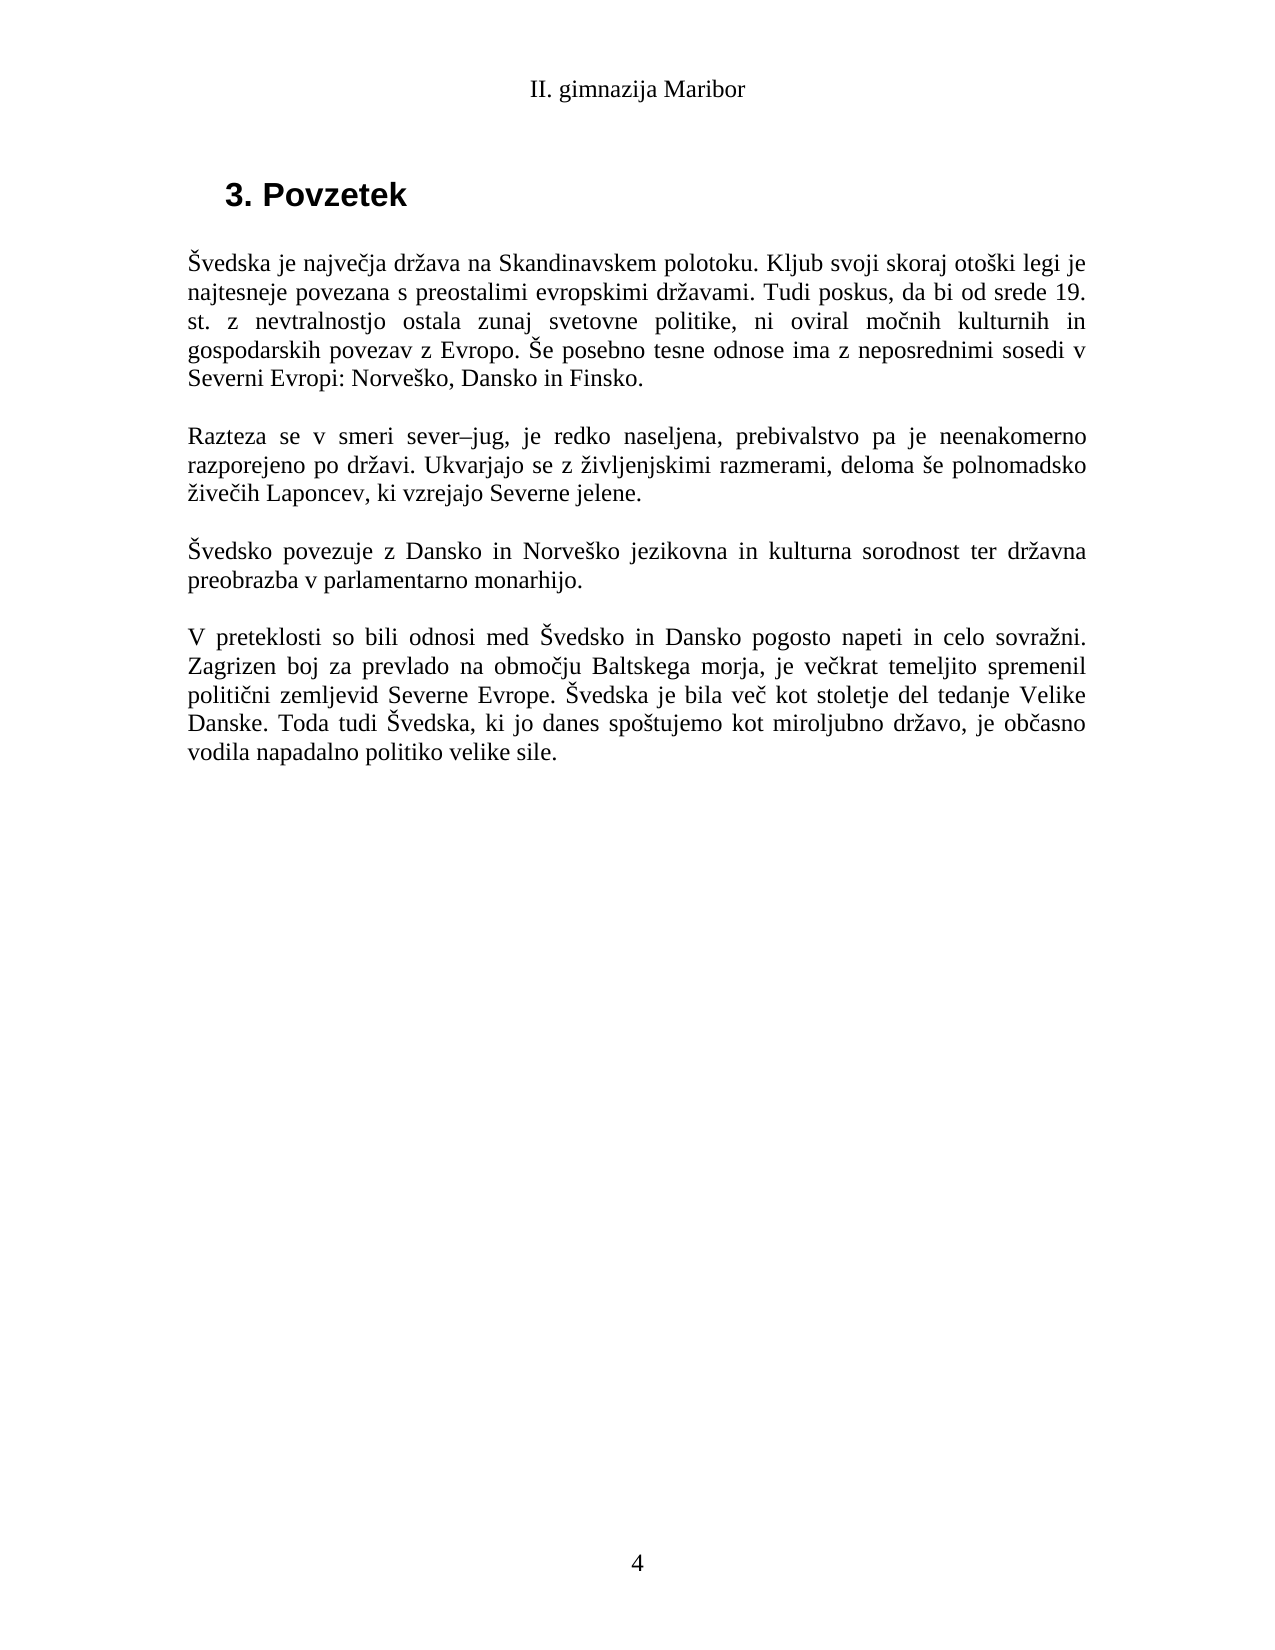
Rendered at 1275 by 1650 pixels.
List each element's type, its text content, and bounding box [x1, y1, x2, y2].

subtitle Povzetek [225, 175, 1087, 213]
text Švedsko povezuje z Dansko in Norveško jezikovna in kulturna sorodnost ter državna preobrazba v parlamentarno monarhijo. [187, 536, 1087, 593]
text Razteza se v smeri sever–jug, je redko naseljena, prebivalstvo pa je neenakomerno razporejeno po državi. Ukvarjajo se z življenjskimi razmerami, deloma še polnomadsko živečih Laponcev, ki vzrejajo Severne jelene. [187, 421, 1087, 507]
text Švedska je največja država na Skandinavskem polotoku. Kljub svoji skoraj otoški legi je najtesneje povezana s preostalimi evropskimi državami. Tudi poskus, da bi od srede . z nevtralnostjo ostala zunaj svetovne politike, ni oviral močnih kulturnih in gospodarskih povezav z Evropo. Še posebno tesne odnose ima z neposrednimi sosedi v Severni Evropi: Norveško, Dansko in Finsko. [187, 248, 1087, 392]
text V preteklosti so bili odnosi med Švedsko in Dansko pogosto napeti in celo sovražni. Zagrizen boj za prevlado na območju Baltskega morja, je večkrat temeljito spremenil politični zemljevid Severne Evrope. Švedska je bila več kot stoletje del tedanje Velike Danske. Toda tudi Švedska, ki jo danes spoštujemo kot miroljubno državo, je občasno vodila napadalno politiko velike sile. [187, 622, 1087, 766]
